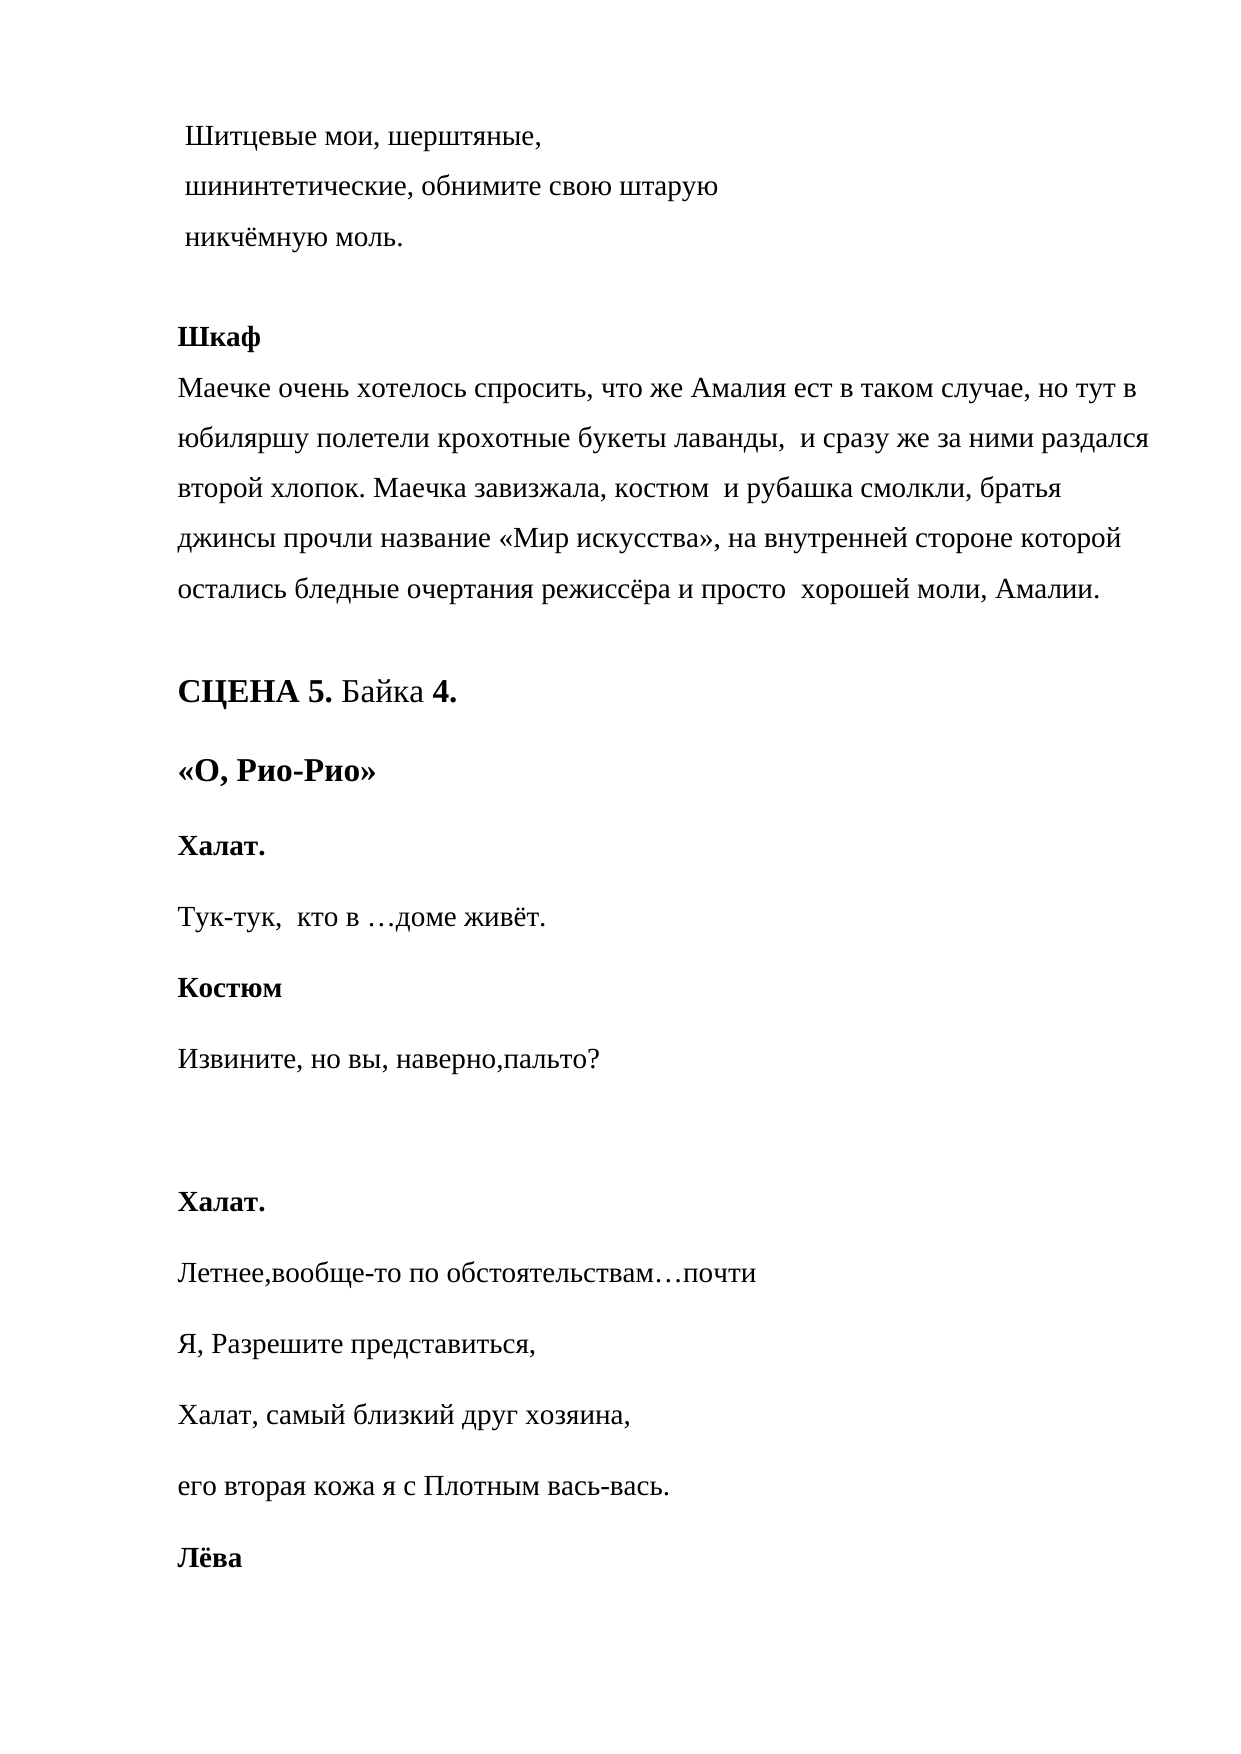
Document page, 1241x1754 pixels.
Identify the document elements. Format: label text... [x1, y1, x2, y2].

text Маечке очень хотелось спросить, что же Амалия ест в таком случае, но тут в юбиляршу полетели крохотные букеты лаванды, и сразу же за ними раздался второй хлопок. Маечка завизжала, костюм и рубашка смолкли, братья джинсы прочли название «Мир искусства», на внутренней стороне которой остались бледные очертания режиссёра и просто хорошей моли, Амалии. [177, 370, 1152, 604]
text Халат. [177, 828, 1152, 862]
text Халат, самый близкий друг хозяина, [177, 1397, 1152, 1431]
text Летнее,вообще-то по обстоятельствам…почти [177, 1255, 1152, 1289]
text Лёва [177, 1540, 1152, 1573]
text «О, Рио-Рио» [177, 750, 1152, 788]
text Я, Разрешите представиться, [177, 1326, 1152, 1360]
text Костюм [177, 971, 1152, 1004]
text Шитцевые мои, шерштяные, [177, 118, 1152, 152]
text шининтетические, обнимите свою штарую [177, 168, 1152, 202]
text Халат. [177, 1184, 1152, 1217]
text его вторая кожа я с Плотным вась-вась. [177, 1468, 1152, 1502]
text Извините, но вы, наверно,пальто? [177, 1042, 1152, 1075]
text СЦЕНА 5. Байка 4. [177, 672, 1152, 710]
text никчёмную моль. [177, 219, 1152, 252]
text Тук-тук, кто в …доме живёт. [177, 899, 1152, 933]
text Шкаф [177, 319, 1152, 353]
